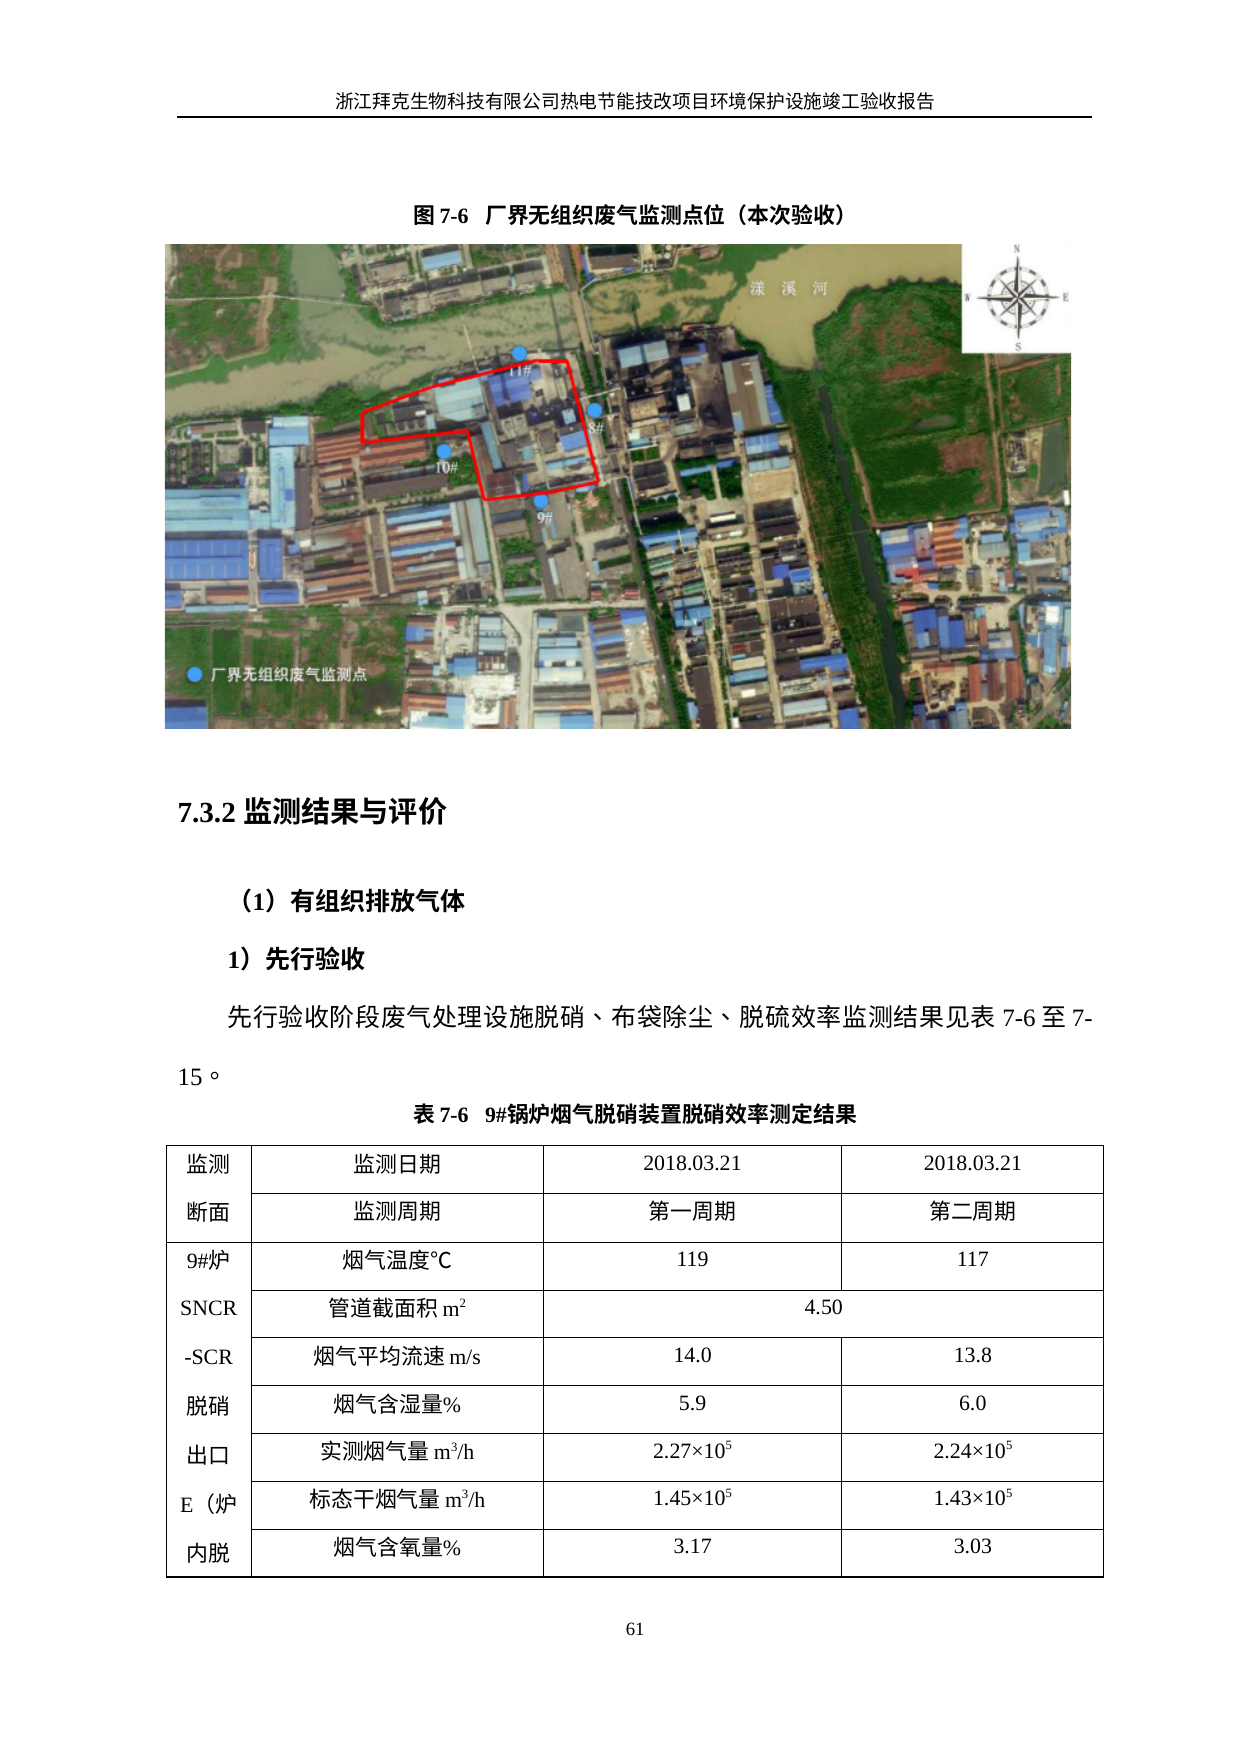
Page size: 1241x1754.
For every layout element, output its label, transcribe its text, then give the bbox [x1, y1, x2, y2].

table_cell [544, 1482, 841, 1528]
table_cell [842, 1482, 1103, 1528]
table_header 监测断面 [167, 1146, 251, 1242]
table_cell 9#炉SNCR-SCR脱硝出口E（炉内脱硝关） [167, 1243, 251, 1576]
table_cell 5.9 [544, 1386, 841, 1433]
table_cell 第一周期 [544, 1194, 841, 1242]
table_cell 第二周期 [842, 1194, 1103, 1242]
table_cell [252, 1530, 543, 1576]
table_cell 13.8 [842, 1338, 1103, 1385]
text （1）有组织排放气体 [177, 863, 1092, 922]
text 表7-6 9#锅炉烟气脱硝装置脱硝效率测定结果 [177, 1097, 1092, 1129]
text 1）先行验收 [177, 922, 1092, 980]
table_cell 2.24×105 [842, 1434, 1103, 1481]
table_cell 117 [842, 1243, 1103, 1289]
table_cell 14.0 [544, 1338, 841, 1385]
table_cell 4.50 [544, 1291, 1103, 1337]
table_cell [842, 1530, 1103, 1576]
text 图7-6 厂界无组织废气监测点位（本次验收） [177, 200, 1092, 229]
table_cell 标态干烟气量m3/h [252, 1482, 543, 1528]
table_cell 监测周期 [252, 1194, 543, 1242]
table_header 监测日期 [252, 1146, 543, 1193]
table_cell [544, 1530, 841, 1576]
text 先行验收阶段废气处理设施脱硝、布袋除尘、脱硫效率监测结果见表7-6至7-15。 [177, 980, 1092, 1097]
table_cell 实测烟气量m3/h [252, 1434, 543, 1481]
table_cell 烟气温度℃ [252, 1243, 543, 1289]
table_cell 烟气平均流速m/s [252, 1338, 543, 1385]
table_cell 烟气含湿量% [252, 1386, 543, 1433]
table_cell 管道截面积m2 [252, 1291, 543, 1337]
picture [164, 244, 1072, 729]
table_cell 6.0 [842, 1386, 1103, 1433]
table_cell 2.27×105 [544, 1434, 841, 1481]
table_cell 119 [544, 1243, 841, 1289]
table_header 2018.03.21 [544, 1146, 841, 1193]
table_header 2018.03.21 [842, 1146, 1103, 1193]
subtitle 7.3.2 监测结果与评价 [177, 779, 1092, 844]
